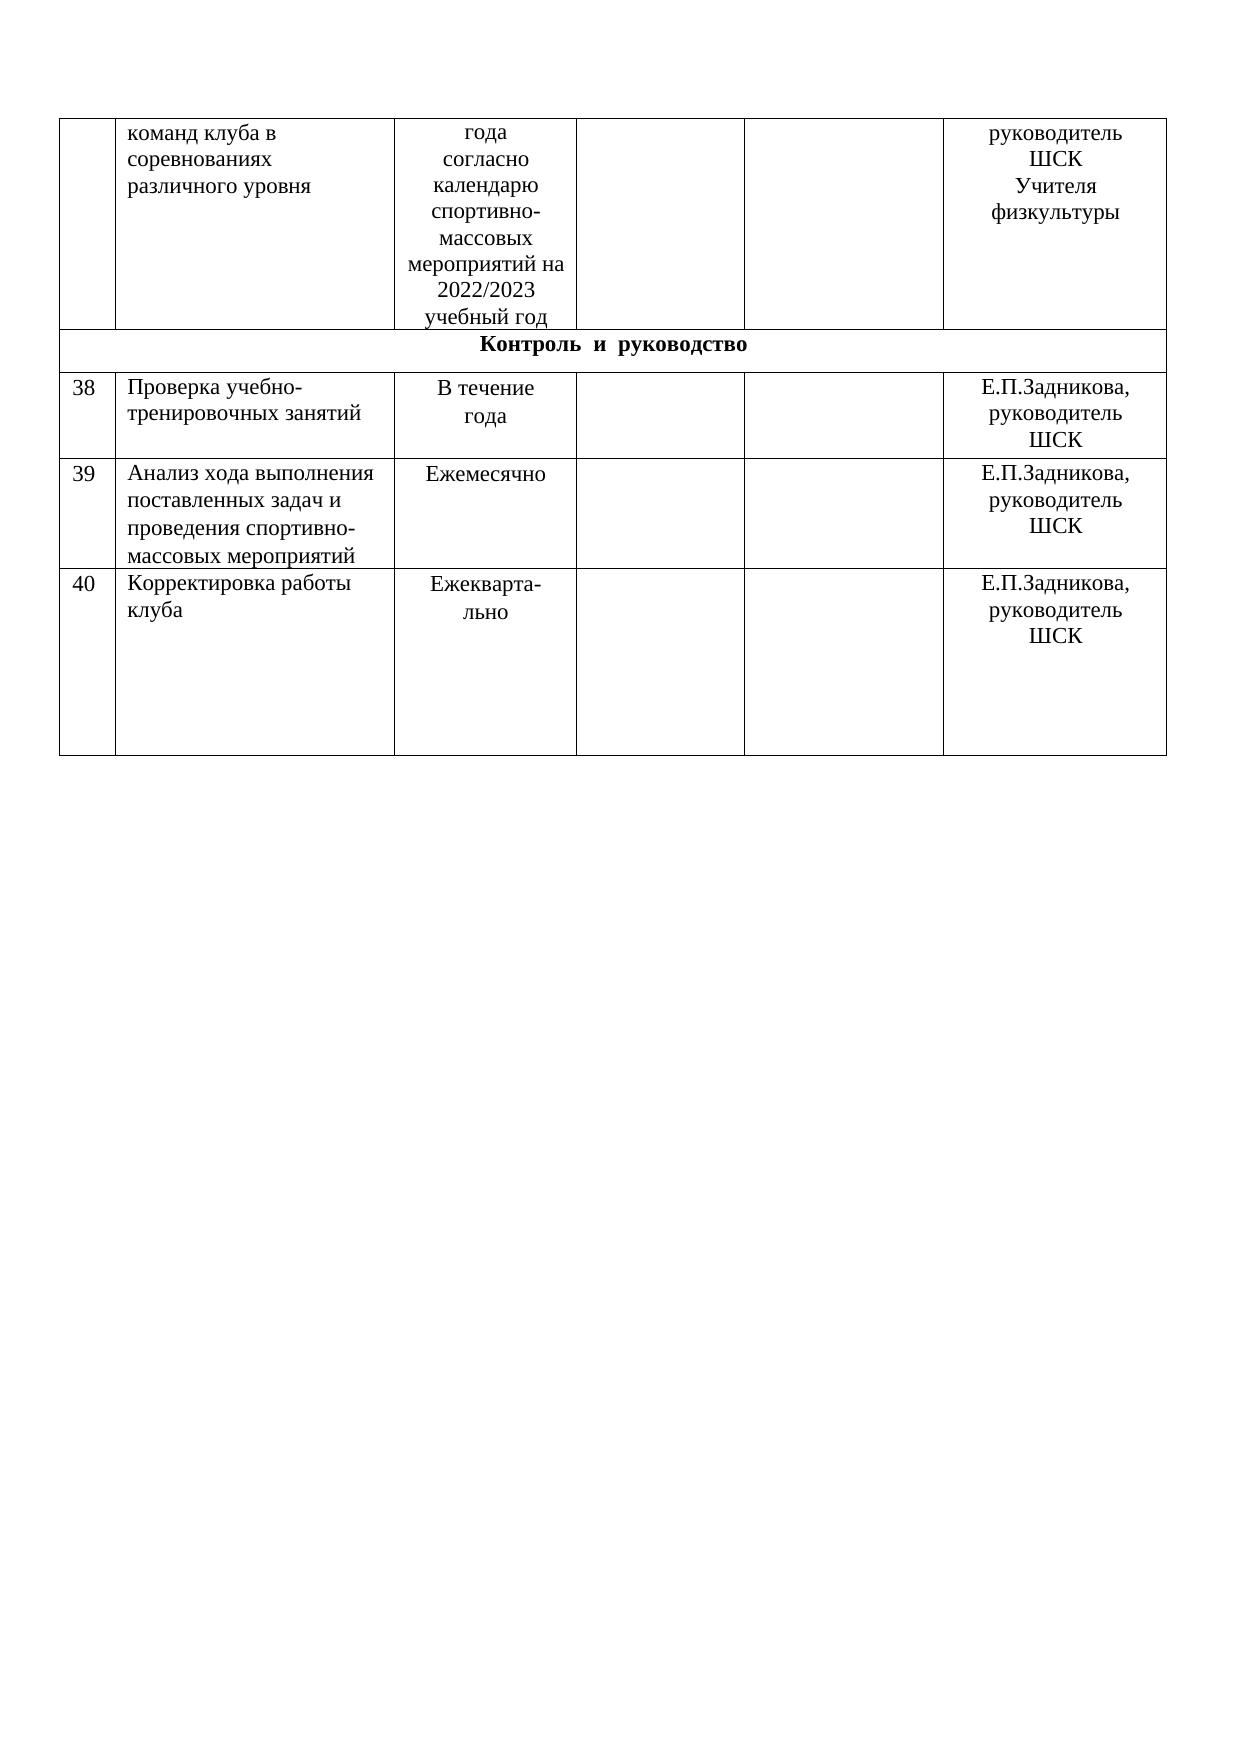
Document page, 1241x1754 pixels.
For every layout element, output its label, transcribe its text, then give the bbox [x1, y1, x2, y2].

table_cell Анализ хода выполнения поставленных задач и проведения спортивно- массовых мероприятий [116, 459, 394, 568]
table_cell [745, 459, 943, 568]
table_cell Проверка учебно- тренировочных занятий [116, 373, 394, 458]
table_cell 37 [60, 119, 115, 329]
table_cell [745, 569, 943, 755]
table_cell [395, 119, 576, 329]
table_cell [116, 119, 394, 329]
table_cell Е.П.Задникова, руководитель ШСК [944, 373, 1166, 458]
table_cell 40 [60, 569, 115, 755]
table_cell В течение года [395, 373, 576, 458]
table_cell [577, 373, 744, 458]
table_cell Ежемесячно [395, 459, 576, 568]
table_cell Е.П.Задникова, руководитель ШСК [944, 569, 1166, 755]
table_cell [944, 119, 1166, 329]
table_cell Е.П.Задникова, руководитель ШСК [944, 459, 1166, 568]
table_cell [745, 373, 943, 458]
table_cell [577, 459, 744, 568]
table_cell [577, 569, 744, 755]
table_cell [745, 119, 943, 329]
table_cell 38 [60, 373, 115, 458]
table_cell 39 [60, 459, 115, 568]
table_cell Корректировка работы клуба [116, 569, 394, 755]
table_cell Ежекварта-льно [395, 569, 576, 755]
table_cell [577, 119, 744, 329]
table_cell Контроль и руководство [60, 330, 1166, 372]
